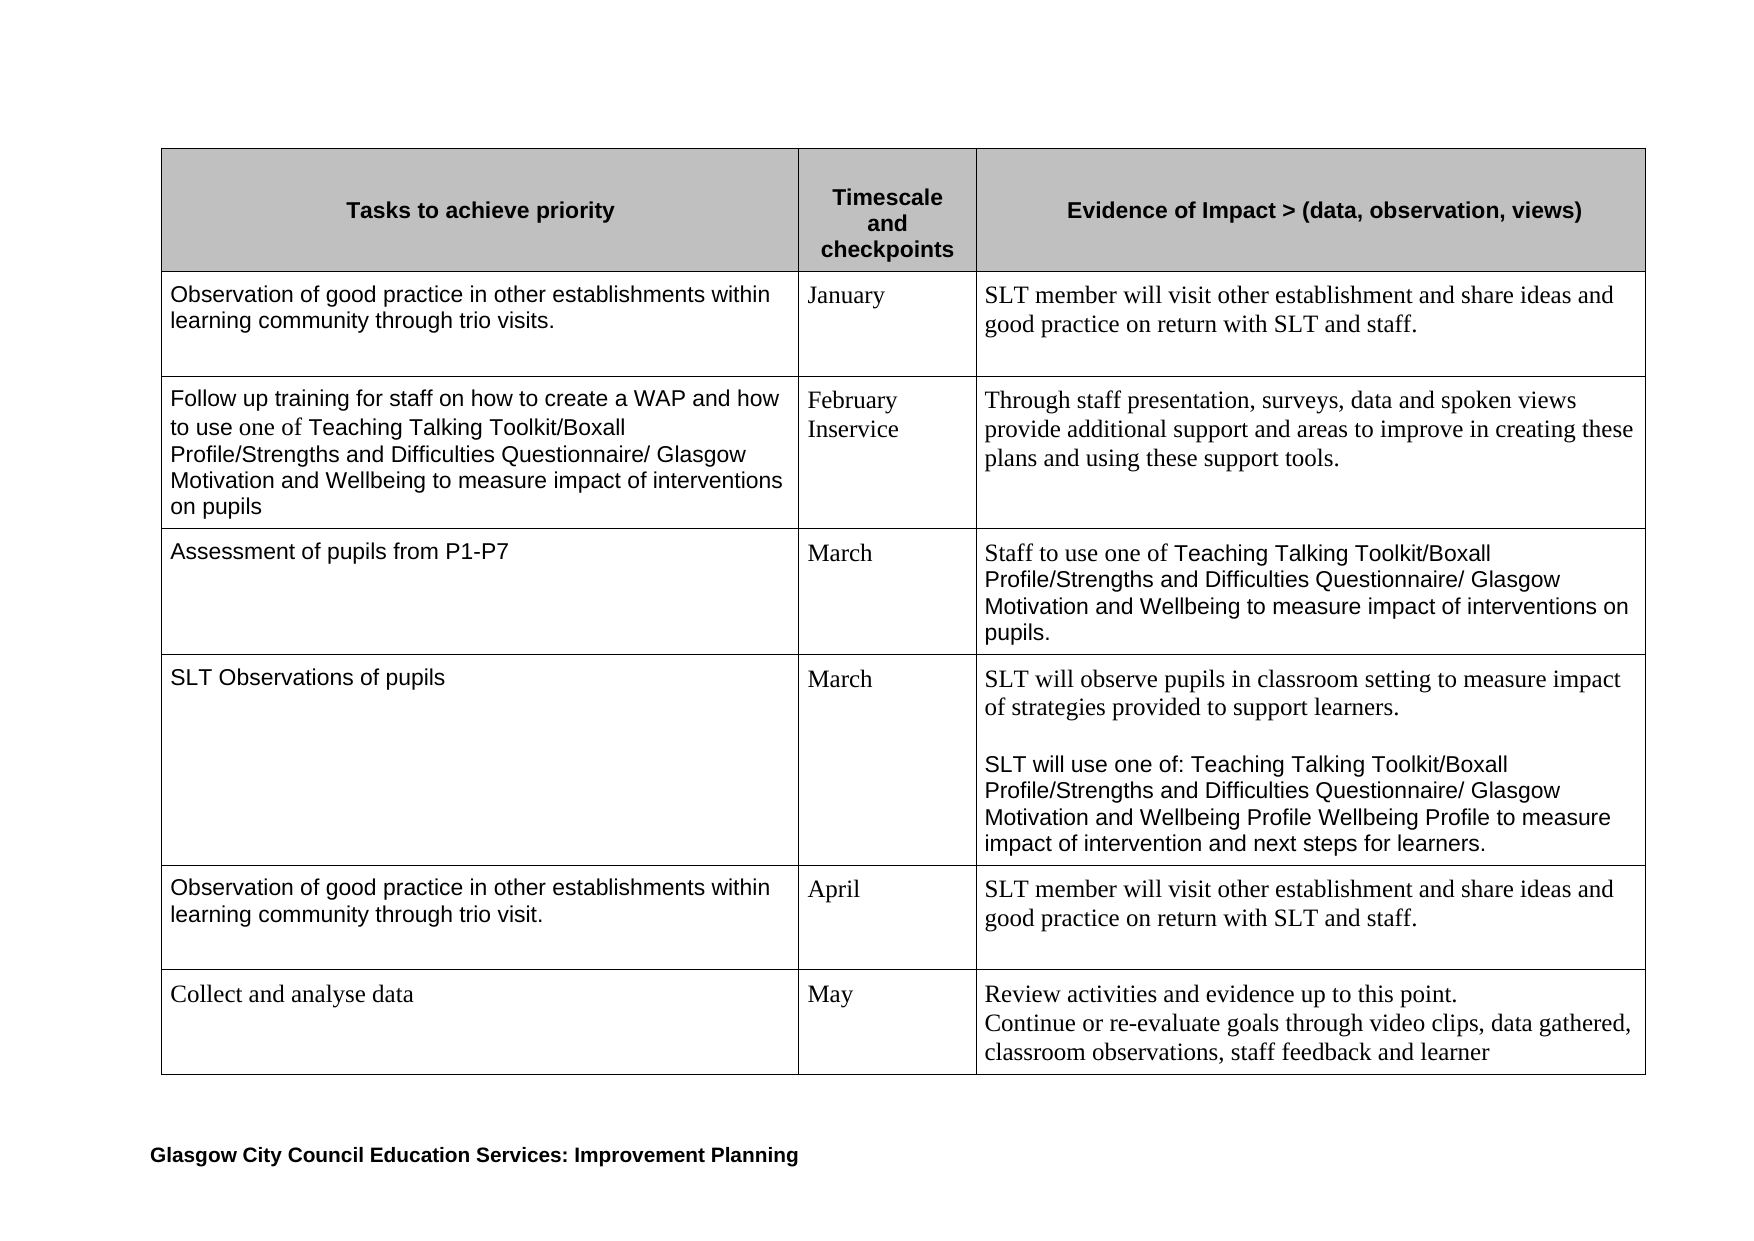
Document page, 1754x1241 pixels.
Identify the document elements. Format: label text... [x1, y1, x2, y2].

table_cell SLT will observe pupils in classroom setting to measure impact of strategies provided to support learners. SLT will use one of: Teaching Talking Toolkit/Boxall Profile/Strengths and Difficulties Questionnaire/ Glasgow Motivation and Wellbeing Profile Wellbeing Profile to measure impact of intervention and next steps for learners. [977, 655, 1645, 864]
table_cell Observation of good practice in other establishments within learning community through trio visit. [162, 866, 798, 969]
table_cell Follow up training for staff on how to create a WAP and how to use one of Teaching Talking Toolkit/Boxall Profile/Strengths and Difficulties Questionnaire/ Glasgow Motivation and Wellbeing to measure impact of interventions on pupils [162, 377, 798, 528]
table_cell Assessment of pupils from P1-P7 [162, 529, 798, 654]
table_header Timescale and checkpoints [799, 149, 976, 271]
table_cell February Inservice [799, 377, 976, 528]
table_cell SLT Observations of pupils [162, 655, 798, 864]
table_cell Staff to use one of Teaching Talking Toolkit/Boxall Profile/Strengths and Difficulties Questionnaire/ Glasgow Motivation and Wellbeing to measure impact of interventions on pupils. [977, 529, 1645, 654]
table_cell May [799, 970, 976, 1074]
table_cell January [799, 272, 976, 376]
table_cell March [799, 655, 976, 864]
table_cell SLT member will visit other establishment and share ideas and good practice on return with SLT and staff. [977, 866, 1645, 969]
table_header Tasks to achieve priority [162, 149, 798, 271]
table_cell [977, 970, 1645, 1074]
table_cell April [799, 866, 976, 969]
table_cell March [799, 529, 976, 654]
table_header Evidence of Impact > (data, observation, views) [977, 149, 1645, 271]
table_cell Collect and analyse data [162, 970, 798, 1074]
table_cell SLT member will visit other establishment and share ideas and good practice on return with SLT and staff. [977, 272, 1645, 376]
table_cell Through staff presentation, surveys, data and spoken views provide additional support and areas to improve in creating these plans and using these support tools. [977, 377, 1645, 528]
table_cell Observation of good practice in other establishments within learning community through trio visits. [162, 272, 798, 376]
